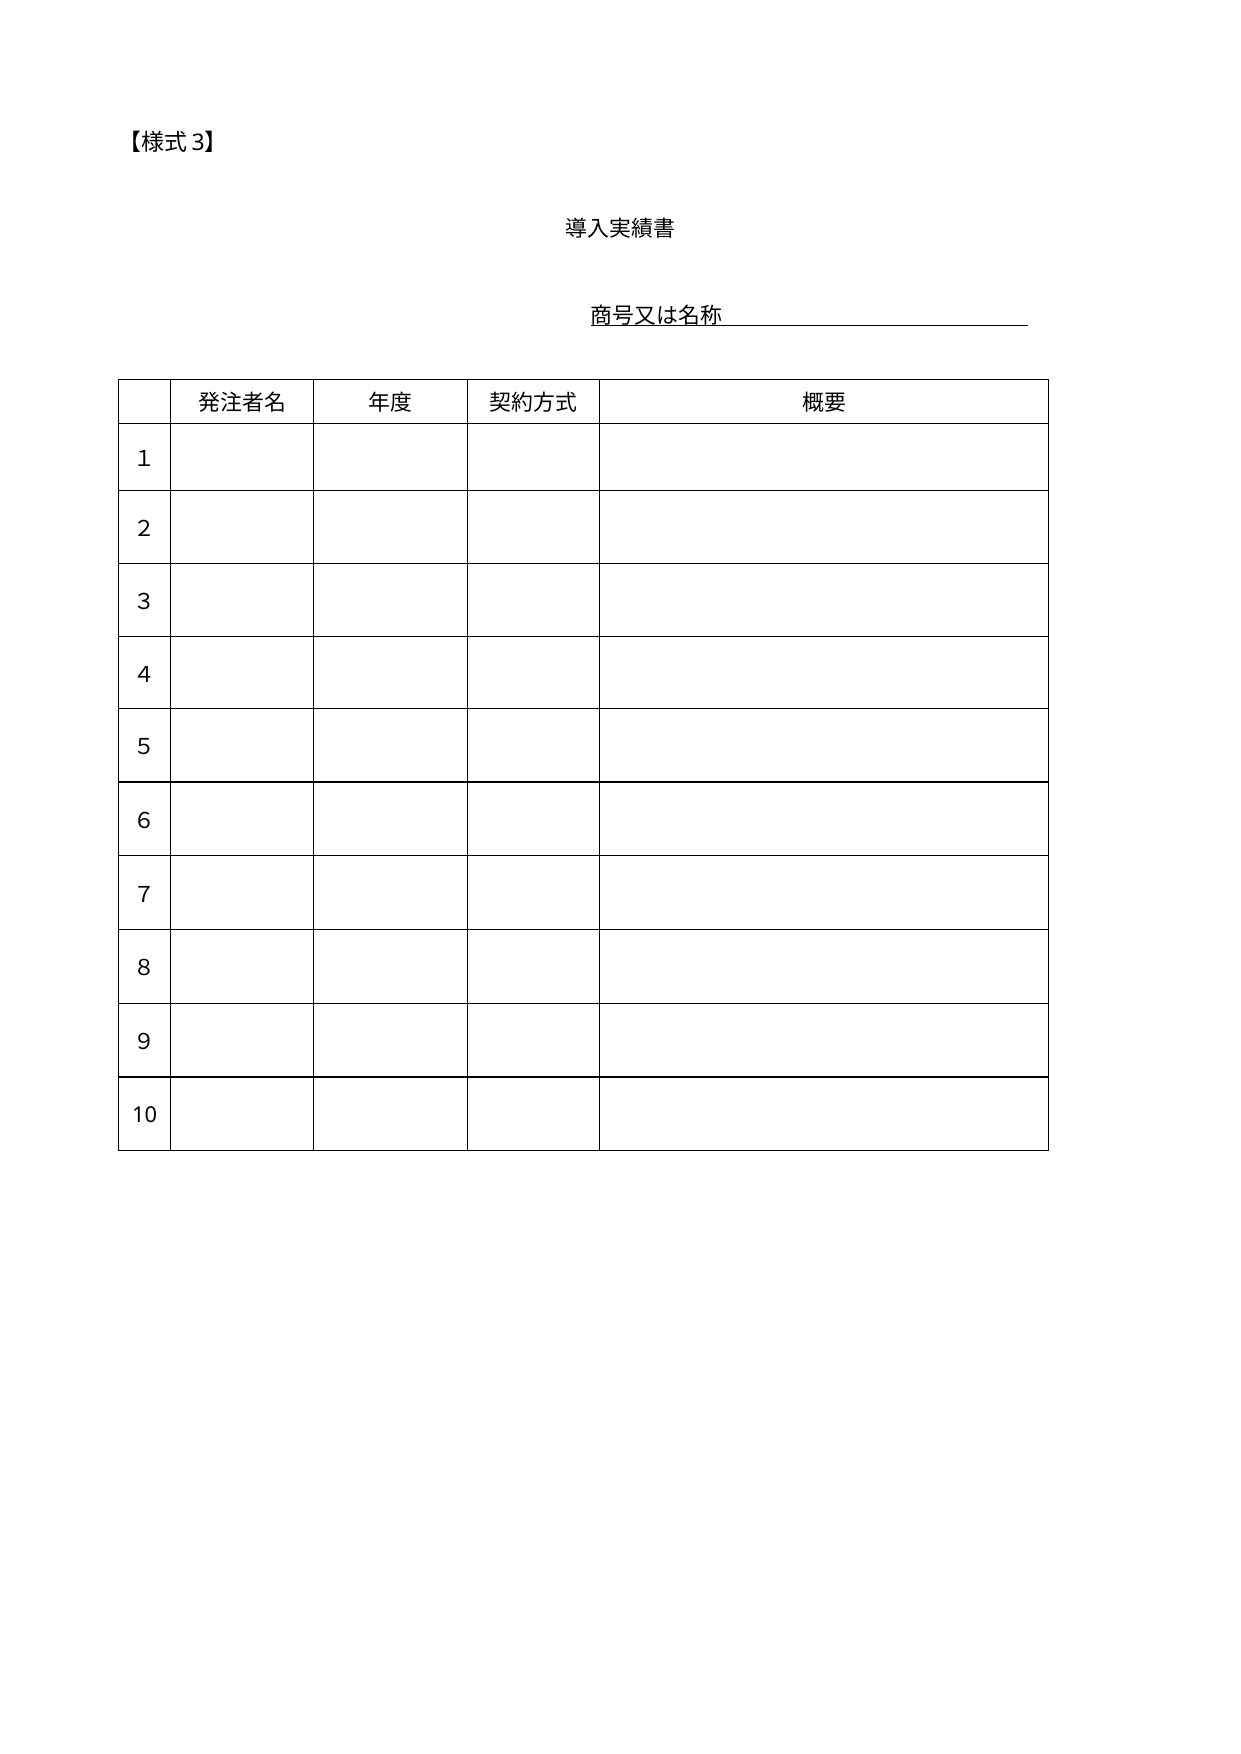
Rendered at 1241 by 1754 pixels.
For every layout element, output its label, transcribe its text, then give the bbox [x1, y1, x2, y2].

table_cell ２ [119, 491, 170, 563]
table_cell [468, 1004, 599, 1076]
table_cell [171, 930, 313, 1003]
table_cell [468, 564, 599, 636]
table_cell [314, 1004, 467, 1076]
table_cell [468, 1078, 599, 1150]
table_cell [314, 856, 467, 929]
table_cell [314, 930, 467, 1003]
table_cell ９ [119, 1004, 170, 1076]
table_cell [314, 1078, 467, 1150]
table_cell ８ [119, 930, 170, 1003]
table_cell [171, 491, 313, 563]
table_cell [468, 637, 599, 708]
table_cell [171, 709, 313, 781]
table_cell [468, 424, 599, 489]
table_cell 10 [119, 1078, 170, 1150]
table_cell [468, 491, 599, 563]
table_cell [171, 1078, 313, 1150]
table_cell [314, 783, 467, 855]
table_cell [468, 709, 599, 781]
table_cell [171, 856, 313, 929]
table_cell [314, 424, 467, 489]
table_cell [171, 564, 313, 636]
table_cell [600, 709, 1048, 781]
table_cell [171, 637, 313, 708]
table_cell ３ [119, 564, 170, 636]
table_cell ５ [119, 709, 170, 781]
table_header 年度 [314, 380, 467, 423]
table_cell [171, 424, 313, 489]
table_cell [600, 856, 1048, 929]
table_cell ６ [119, 783, 170, 855]
table_header 契約方式 [468, 380, 599, 423]
table_cell [600, 783, 1048, 855]
table_cell [600, 424, 1048, 489]
table_cell [314, 637, 467, 708]
table_cell [468, 930, 599, 1003]
table_cell [314, 709, 467, 781]
table_cell [468, 783, 599, 855]
table_cell [600, 564, 1048, 636]
table_cell [171, 1004, 313, 1076]
table_header 発注者名 [171, 380, 313, 423]
table_cell [314, 491, 467, 563]
table_header 概要 [600, 380, 1048, 423]
text 商号又は名称 [118, 292, 1122, 335]
table_cell [600, 491, 1048, 563]
table_cell [600, 1004, 1048, 1076]
table_cell [600, 930, 1048, 1003]
table_cell [600, 1078, 1048, 1150]
table_cell [171, 783, 313, 855]
table_cell [600, 637, 1048, 708]
table_cell ４ [119, 637, 170, 708]
table_cell [468, 856, 599, 929]
text 【様式3】 [118, 118, 1122, 162]
text 導入実績書 [118, 205, 1122, 248]
table_cell [314, 564, 467, 636]
table_cell １ [119, 424, 170, 489]
table_cell ７ [119, 856, 170, 929]
table_header [119, 380, 170, 423]
